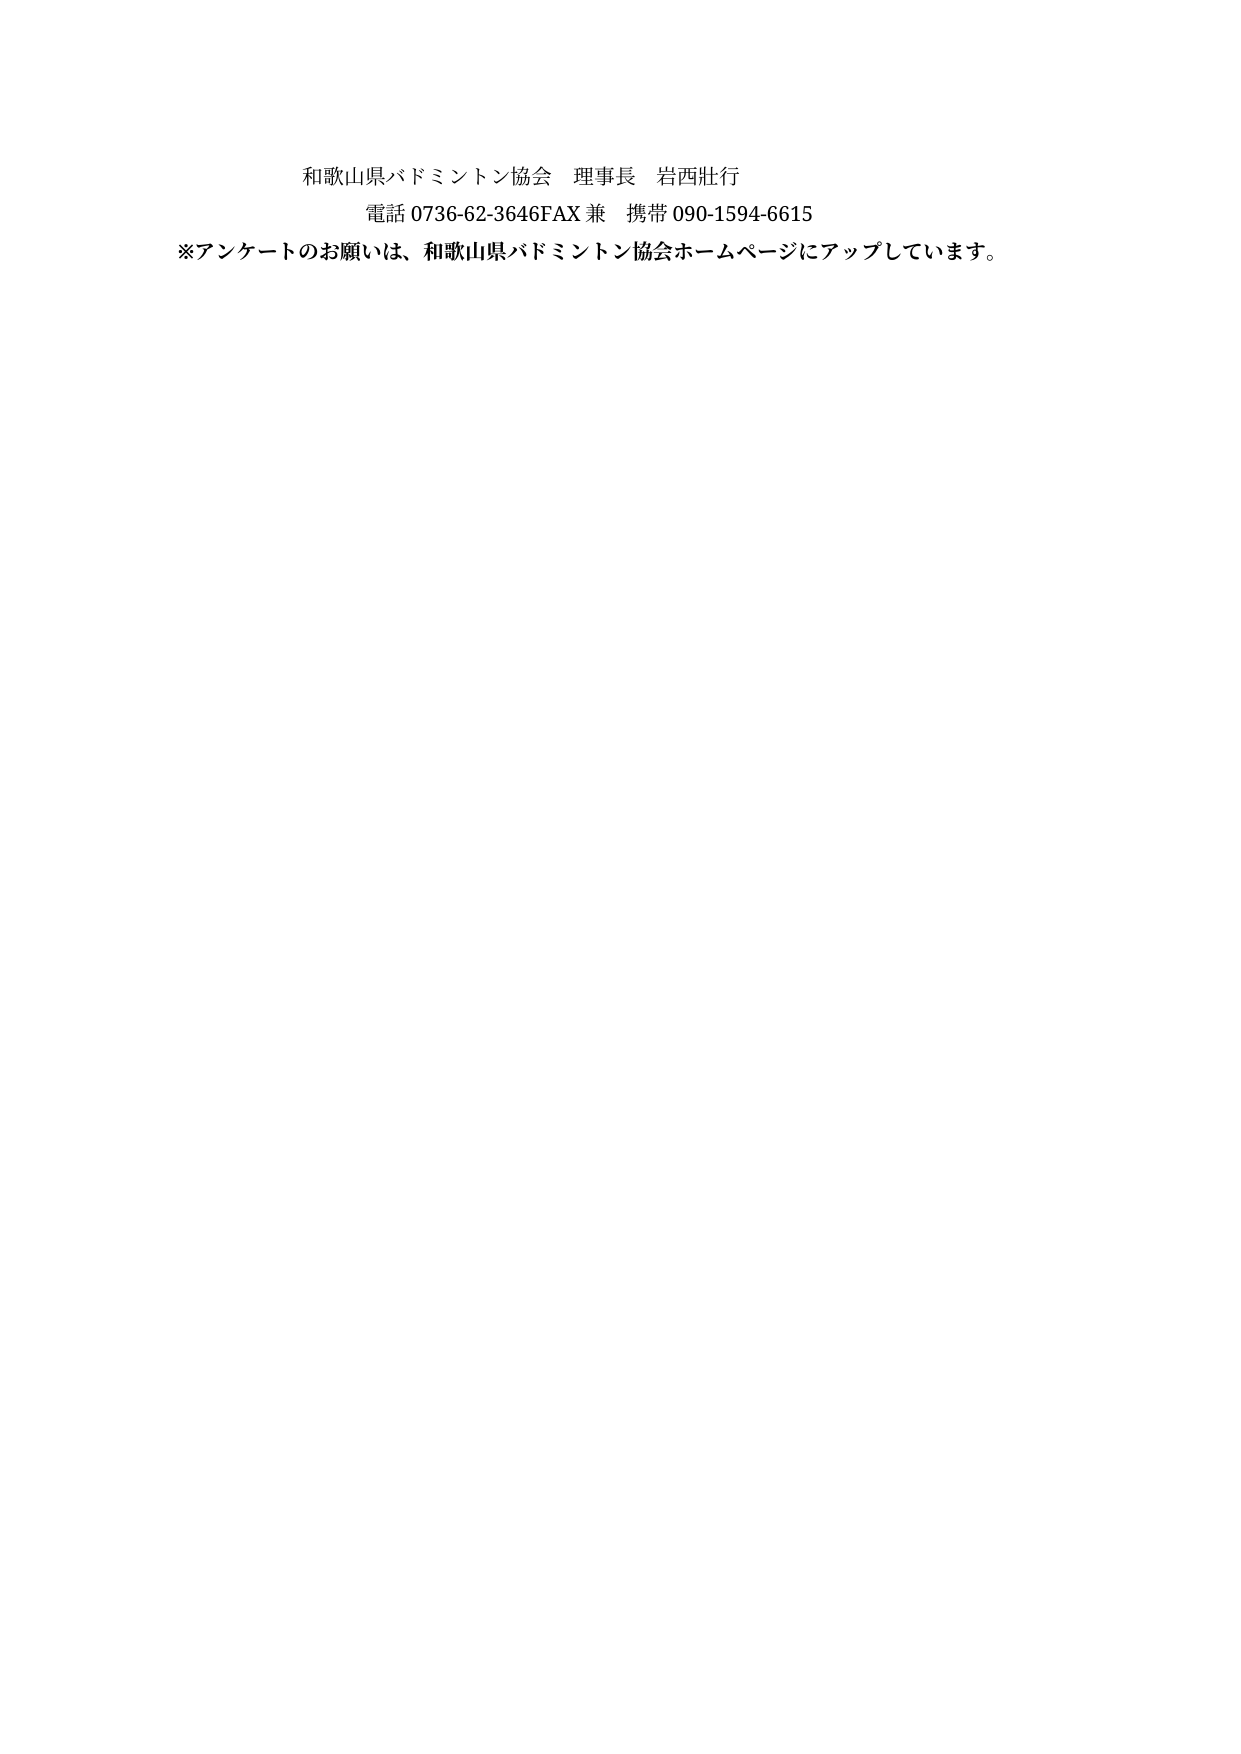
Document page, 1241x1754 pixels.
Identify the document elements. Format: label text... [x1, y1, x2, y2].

text 電話0736-62-3646FAX兼 携帯090-1594-6615 [177, 194, 1092, 231]
text 和歌山県バドミントン協会 理事長 岩西壯行 [177, 156, 1092, 194]
text ※アンケートのお願いは、和歌山県バドミントン協会ホームページにアップしています。 [177, 231, 1092, 269]
